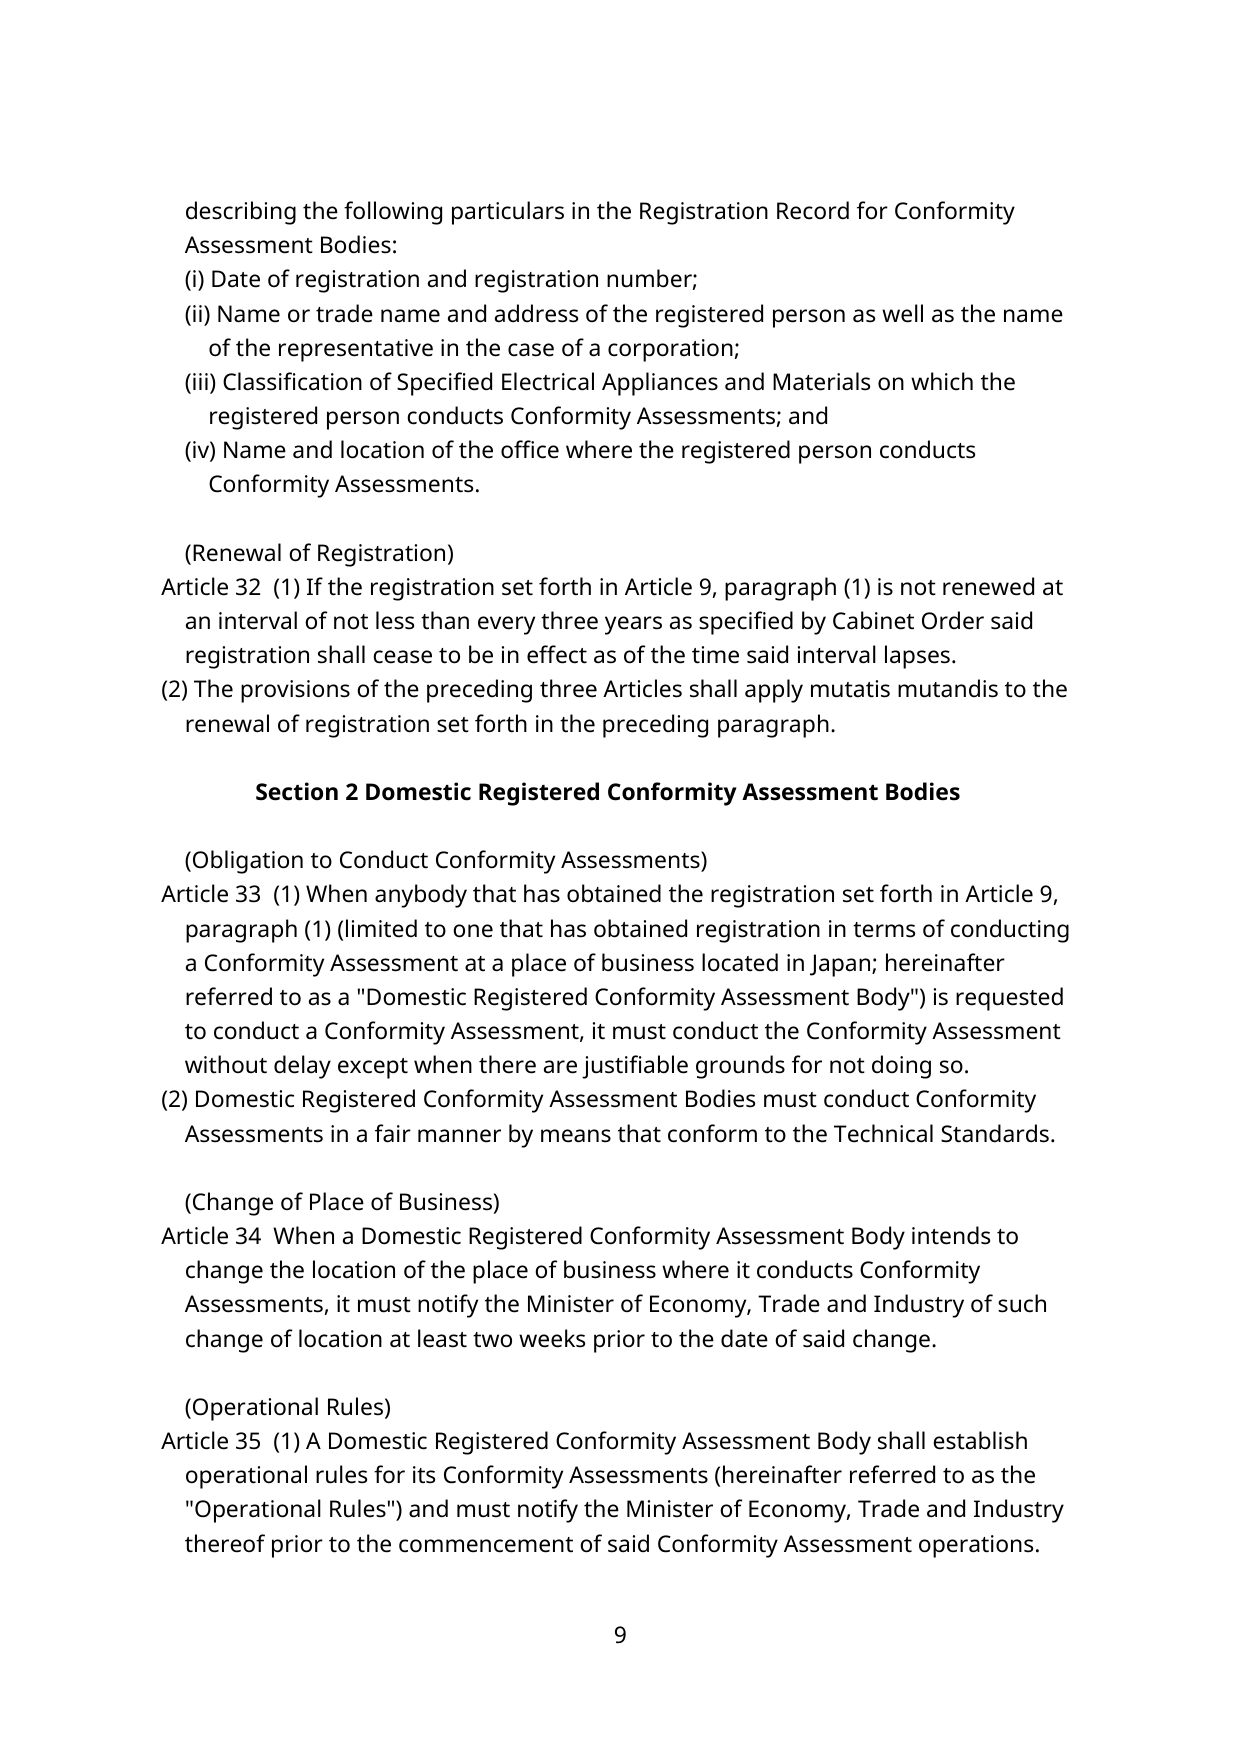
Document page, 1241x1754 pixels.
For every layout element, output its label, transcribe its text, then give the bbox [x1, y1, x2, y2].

text (Renewal of Registration) [184, 535, 1079, 569]
text (Operational Rules) [184, 1389, 1079, 1424]
text (Change of Place of Business) [184, 1184, 1079, 1219]
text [161, 1424, 1079, 1560]
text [161, 194, 1079, 262]
text Article 34 When a Domestic Registered Conformity Assessment Body intends to change the location of the place of business where it conducts Conformity Assessments, it must notify the Minister of Economy, Trade and Industry of such change of location at least two weeks prior to the date of said change. [161, 1219, 1079, 1355]
text (iii) Classification of Specified Electrical Appliances and Materials on which the registered person conducts Conformity Assessments; and [184, 364, 1079, 433]
text (i) Date of registration and registration number; [184, 262, 1079, 296]
text (2) The provisions of the preceding three Articles shall apply mutatis mutandis to the renewal of registration set forth in the preceding paragraph. [161, 672, 1079, 740]
text (Obligation to Conduct Conformity Assessments) [184, 843, 1079, 877]
text (ii) Name or trade name and address of the registered person as well as the name of the representative in the case of a corporation; [184, 296, 1079, 364]
text Section 2 Domestic Registered Conformity Assessment Bodies [253, 774, 1079, 809]
text Article 32 (1) If the registration set forth in Article 9, paragraph (1) is not renewed at an interval of not less than every three years as specified by Cabinet Order said registration shall cease to be in effect as of the time said interval lapses. [161, 569, 1079, 672]
text (iv) Name and location of the office where the registered person conducts Conformity Assessments. [184, 433, 1079, 501]
text Article 33 (1) When anybody that has obtained the registration set forth in Article 9, paragraph (1) (limited to one that has obtained registration in terms of conducting a Conformity Assessment at a place of business located in Japan; hereinafter referred to as a "Domestic Registered Conformity Assessment Body") is requested to conduct a Conformity Assessment, it must conduct the Conformity Assessment without delay except when there are justifiable grounds for not doing so. [161, 877, 1079, 1082]
text (2) Domestic Registered Conformity Assessment Bodies must conduct Conformity Assessments in a fair manner by means that conform to the Technical Standards. [161, 1082, 1079, 1150]
